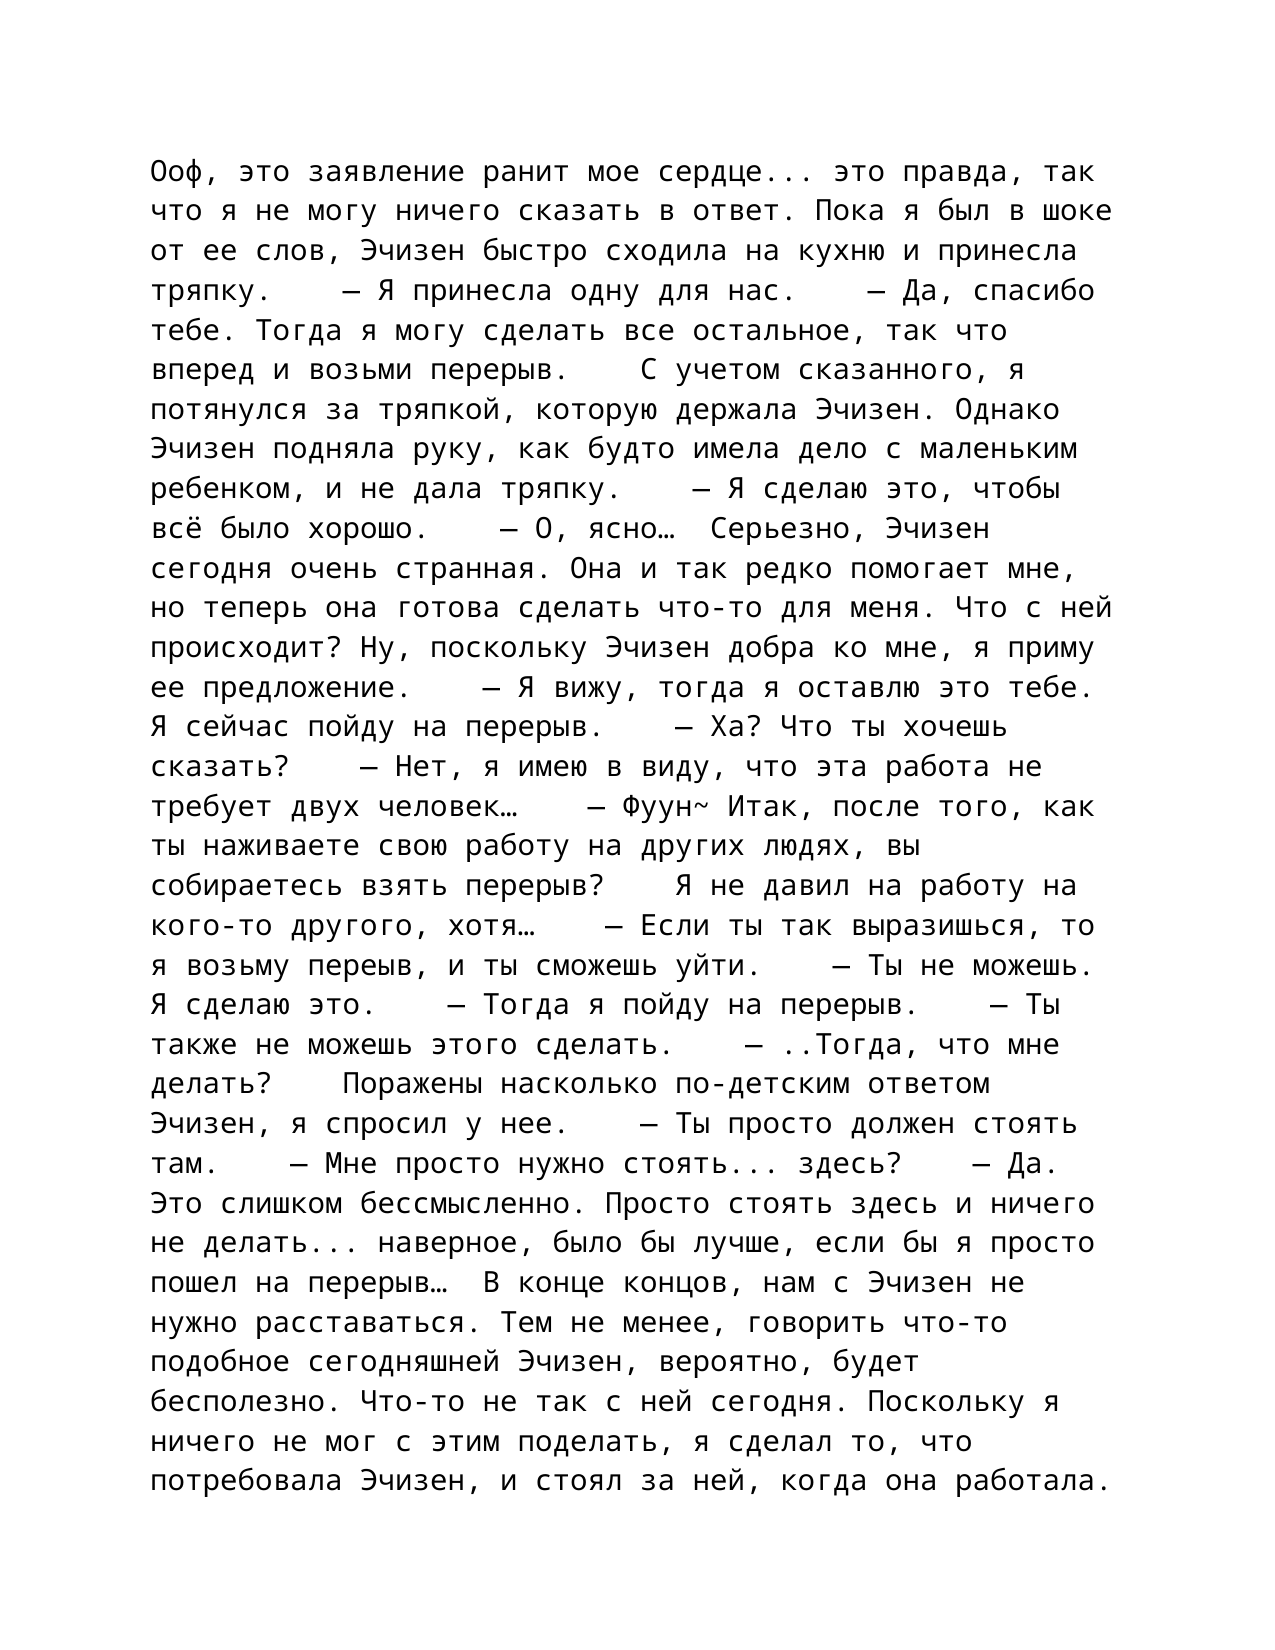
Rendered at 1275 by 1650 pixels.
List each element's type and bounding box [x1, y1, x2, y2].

text [150, 150, 1125, 1499]
